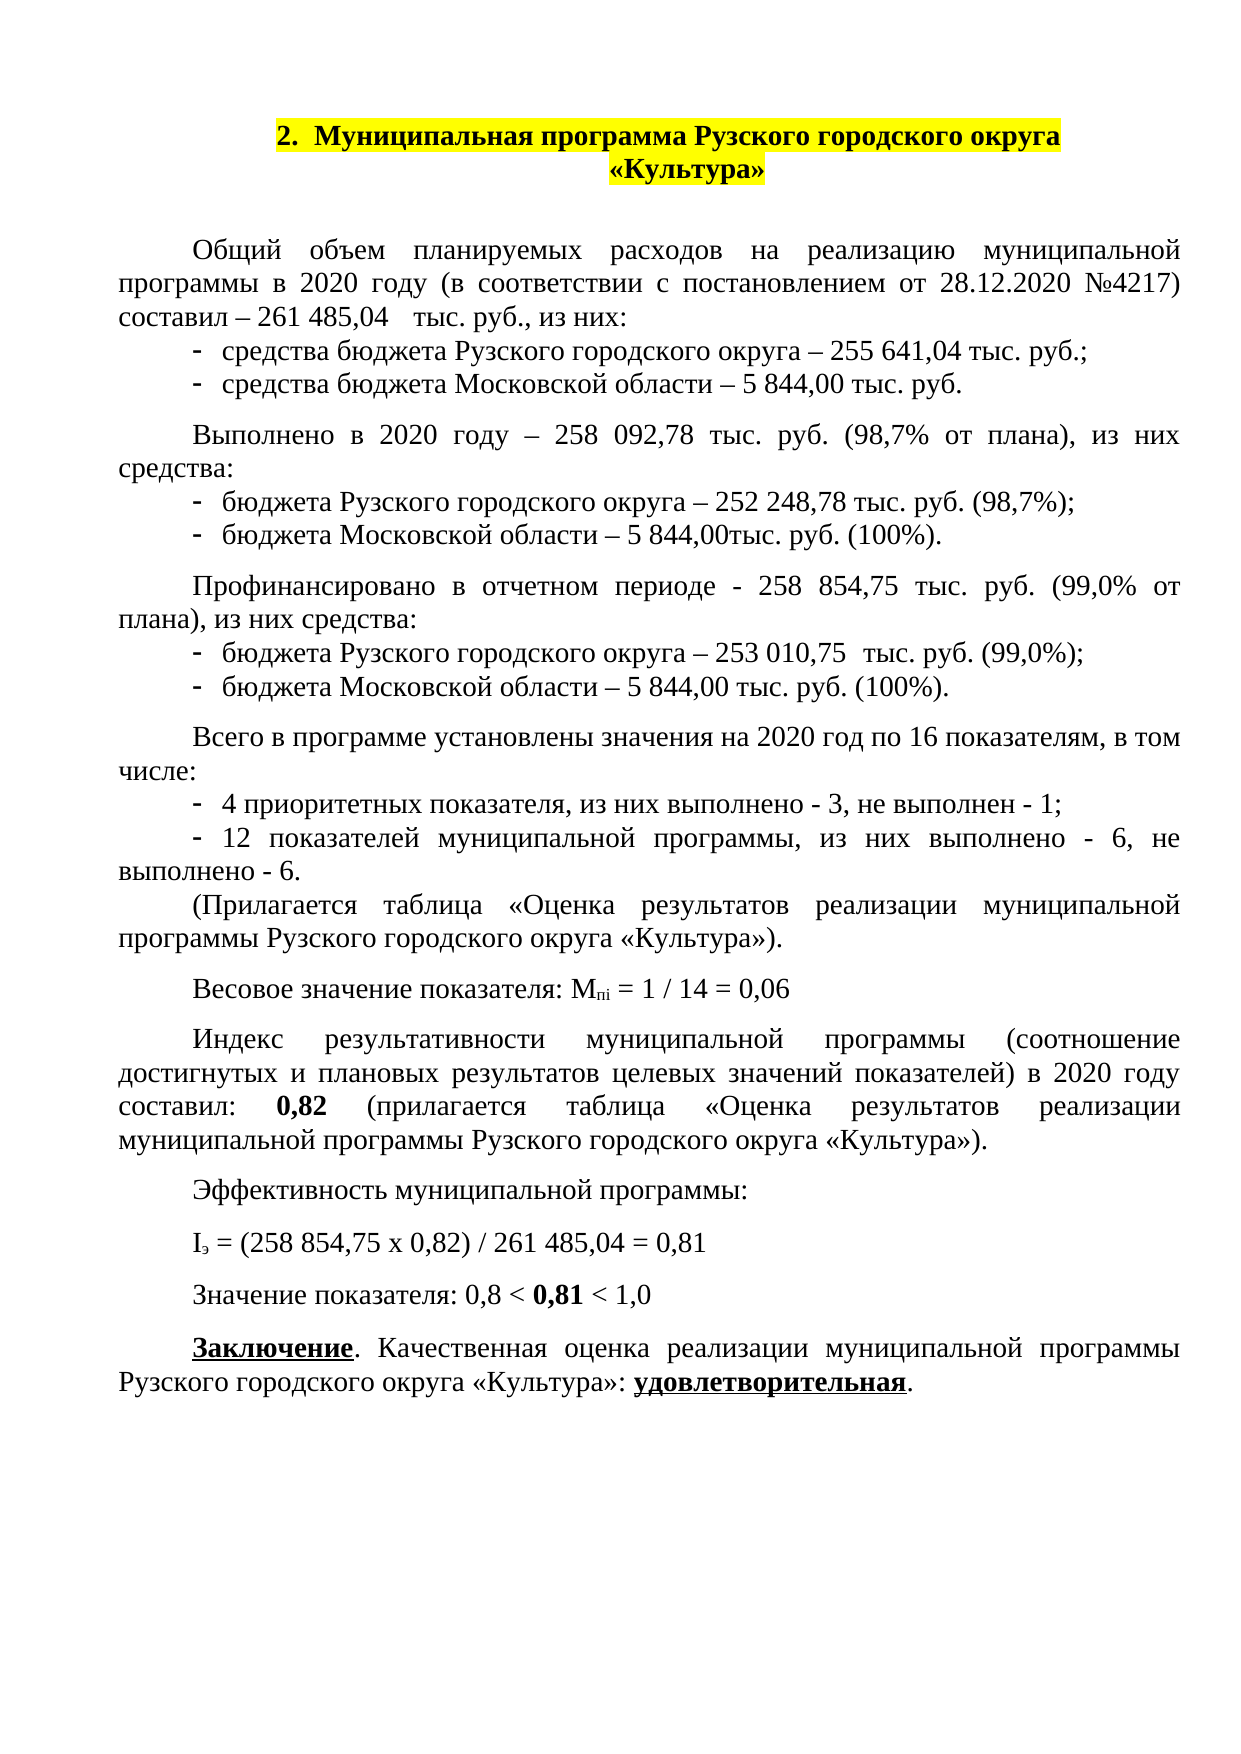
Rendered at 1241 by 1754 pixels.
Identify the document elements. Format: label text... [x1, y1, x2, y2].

text Выполнено в 2020 году – 258 092,78 тыс. руб. (98,7% от плана), из них средства: [118, 417, 1181, 484]
text Заключение. Качественная оценка реализации муниципальной программы Рузского городского округа «Культура»: удовлетворительная. [118, 1330, 1181, 1397]
text Профинансировано в отчетном периоде - 258 854,75 тыс. руб. (99,0% от плана), из них средства: [118, 568, 1181, 635]
text Общий объем планируемых расходов на реализацию муниципальной программы в 2020 году (в соответствии с постановлением от 28.12.2020 №4217) составил – 261 485,04 тыс. руб., из них: [118, 232, 1181, 333]
text (Прилагается таблица «Оценка результатов реализации муниципальной программы Рузского городского округа «Культура»). [118, 887, 1181, 954]
text Всего в программе установлены значения на 2020 год по 16 показателям, в том числе: [118, 719, 1181, 786]
list средства бюджета Московской области – 5 844,00 тыс. руб. [118, 366, 1181, 400]
list Муниципальная программа Рузского городского округа «Культура» [156, 118, 609, 185]
list 12 показателей муниципальной программы, из них выполнено - 6, не выполнено - 6. [118, 820, 1181, 887]
list бюджета Московской области – 5 844,00тыс. руб. (100%). [118, 517, 1181, 551]
text Индекс результативности муниципальной программы (соотношение достигнутых и плановых результатов целевых значений показателей) в 2020 году составил: 0,82 (прилагается таблица «Оценка результатов реализации муниципальной программы Рузского городского округа «Культура»). [118, 1021, 1181, 1155]
list средства бюджета Рузского городского округа – 255 641,04 тыс. руб.; [118, 333, 1181, 366]
list бюджета Рузского городского округа – 253 010,75 тыс. руб. (99,0%); [118, 635, 1181, 669]
list Муниципальная программа Рузского городского округа «Культура» [765, 118, 1181, 185]
text Iэ = (258 854,75 х 0,82) / 261 485,04 = 0,81 [118, 1225, 1181, 1258]
list бюджета Рузского городского округа – 252 248,78 тыс. руб. (98,7%); [118, 484, 1181, 517]
text Значение показателя: 0,8 ˂ 0,81 ˂ 1,0 [118, 1277, 1181, 1311]
list 4 приоритетных показателя, из них выполнено - 3, не выполнен - 1; [118, 786, 1181, 820]
text Эффективность муниципальной программы: [118, 1172, 1181, 1206]
text Весовое значение показателя: Mпi = 1 / 14 = 0,06 [118, 971, 1181, 1004]
list бюджета Московской области – 5 844,00 тыс. руб. (100%). [118, 669, 1181, 702]
